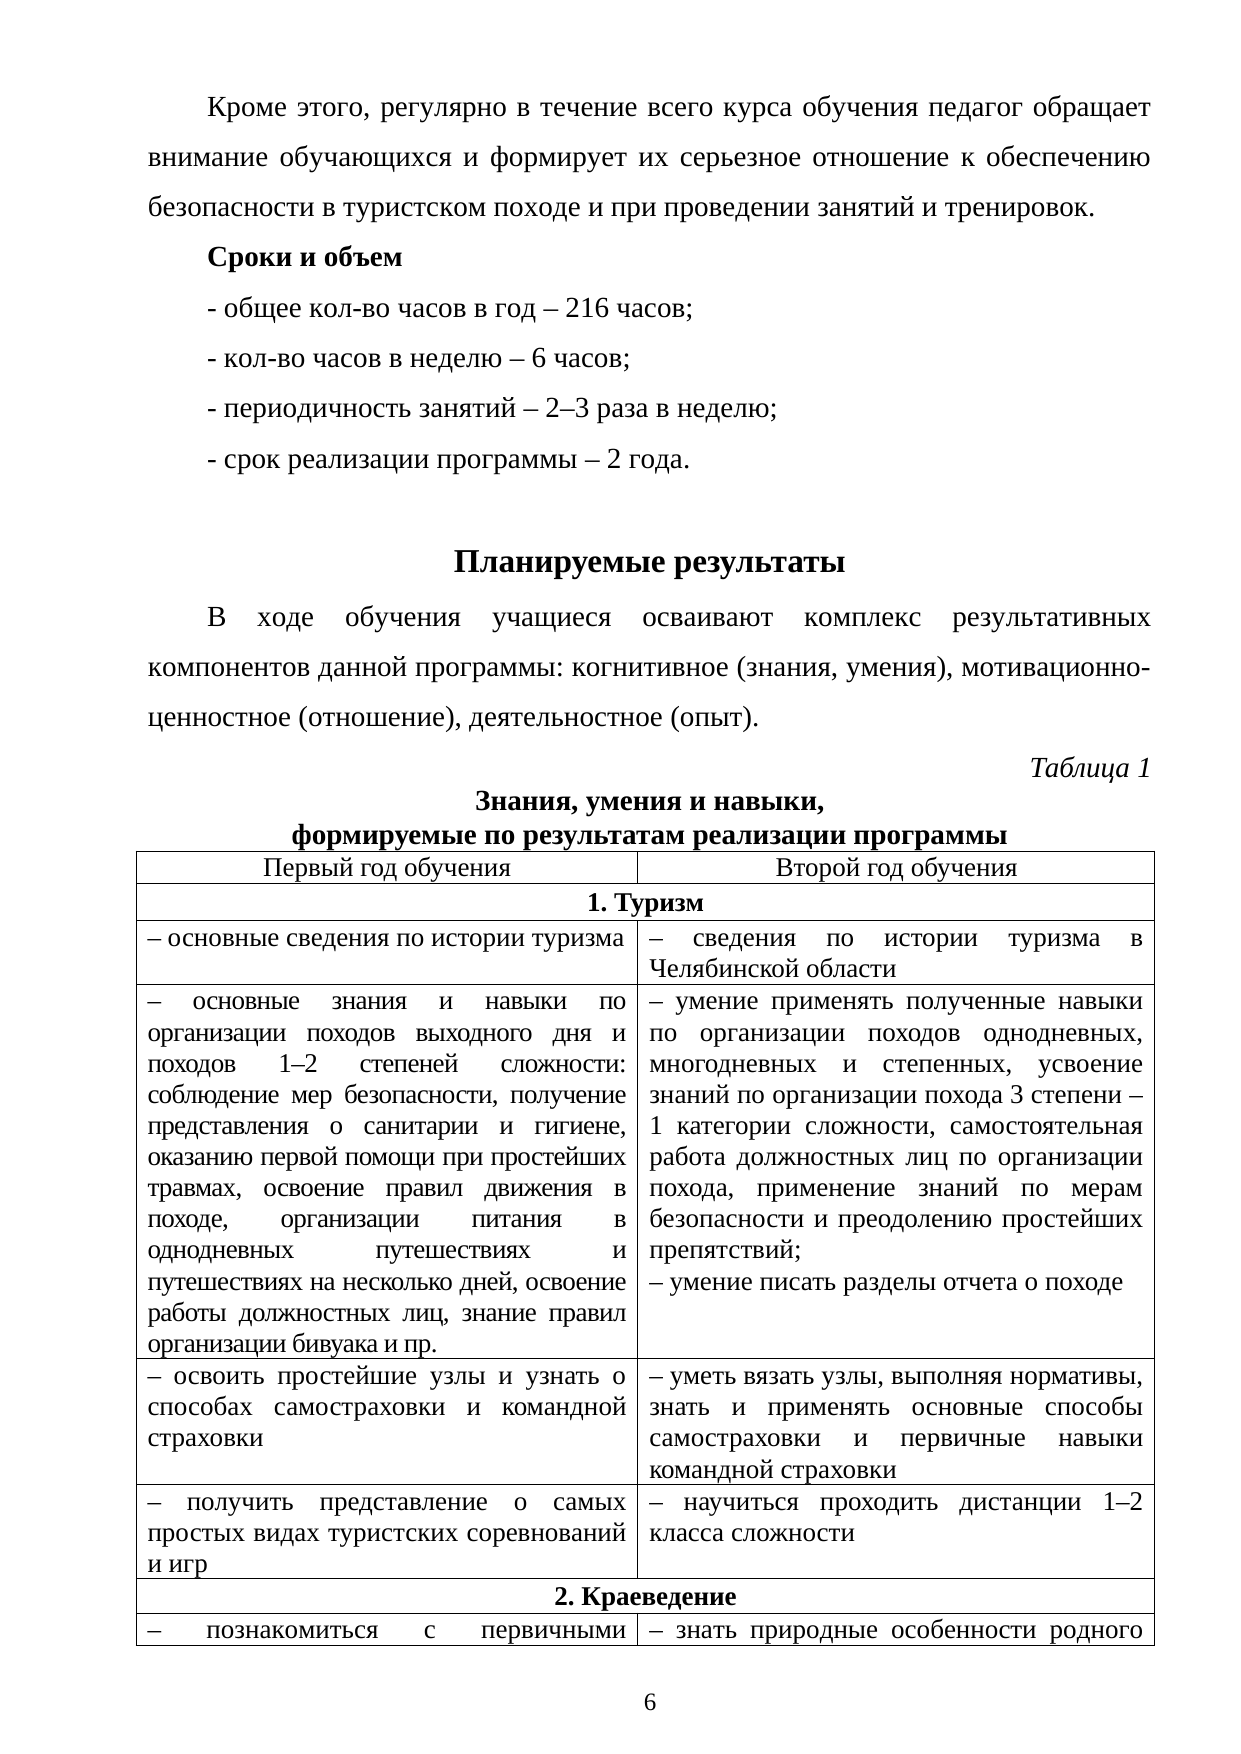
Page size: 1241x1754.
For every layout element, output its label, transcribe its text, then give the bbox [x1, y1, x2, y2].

table_cell – умение применять полученные навыки по организации походов однодневных, многодневных и степенных, усвоение знаний по организации похода 3 степени – 1 категории сложности, самостоятельная работа должностных лиц по организации похода, применение знаний по мерам безопасности и преодолению простейших препятствий; – умение писать разделы отчета о походе [638, 985, 1154, 1358]
text - срок реализации программы – 2 года. [148, 441, 1152, 474]
text - общее кол-во часов в год – 216 часов; [148, 290, 1152, 323]
table_cell – основные знания и навыки по организации походов выходного дня и походов 1–2 степеней сложности: соблюдение мер безопасности, получение представления о санитарии и гигиене, оказанию первой помощи при простейших травмах, освоение правил движения в походе, организации питания в однодневных путешествиях и путешествиях на несколько дней, освоение работы должностных лиц, знание правил организации бивуака и пр. [137, 985, 637, 1358]
table_header Второй год обучения [638, 852, 1154, 883]
text - кол-во часов в неделю – 6 часов; [148, 340, 1152, 374]
table_cell 2. Краеведение [137, 1579, 1154, 1612]
text Знания, умения и навыки, [148, 783, 1152, 817]
table_header Первый год обучения [137, 852, 637, 883]
text - периодичность занятий – 2–3 раза в неделю; [148, 391, 1152, 424]
table_cell – научиться проходить дистанции 1–2 класса сложности [638, 1485, 1154, 1578]
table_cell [638, 1614, 1154, 1644]
subtitle Планируемые результаты [148, 541, 1152, 580]
table_cell – сведения по истории туризма в Челябинской области [638, 921, 1154, 983]
text Таблица 1 [148, 750, 1152, 783]
text Кроме этого, регулярно в течение всего курса обучения педагог обращает внимание обучающихся и формирует их серьезное отношение к обеспечению безопасности в туристском походе и при проведении занятий и тренировок. [148, 89, 1152, 223]
table_cell – освоить простейшие узлы и узнать о способах самостраховки и командной страховки [137, 1359, 637, 1484]
table_cell – основные сведения по истории туризма [137, 921, 637, 983]
text формируемые по результатам реализации программы [148, 817, 1152, 851]
table_cell 1. Туризм [137, 884, 1154, 920]
text В ходе обучения учащиеся осваивают комплекс результативных компонентов данной программы: когнитивное (знания, умения), мотивационно-ценностное (отношение), деятельностное (опыт). [148, 599, 1152, 733]
subtitle Сроки и объем [148, 239, 1152, 273]
table_cell – уметь вязать узлы, выполняя нормативы, знать и применять основные способы самостраховки и первичные навыки командной страховки [638, 1359, 1154, 1484]
table_cell – получить представление о самых простых видах туристских соревнований и игр [137, 1485, 637, 1578]
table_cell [137, 1614, 637, 1644]
